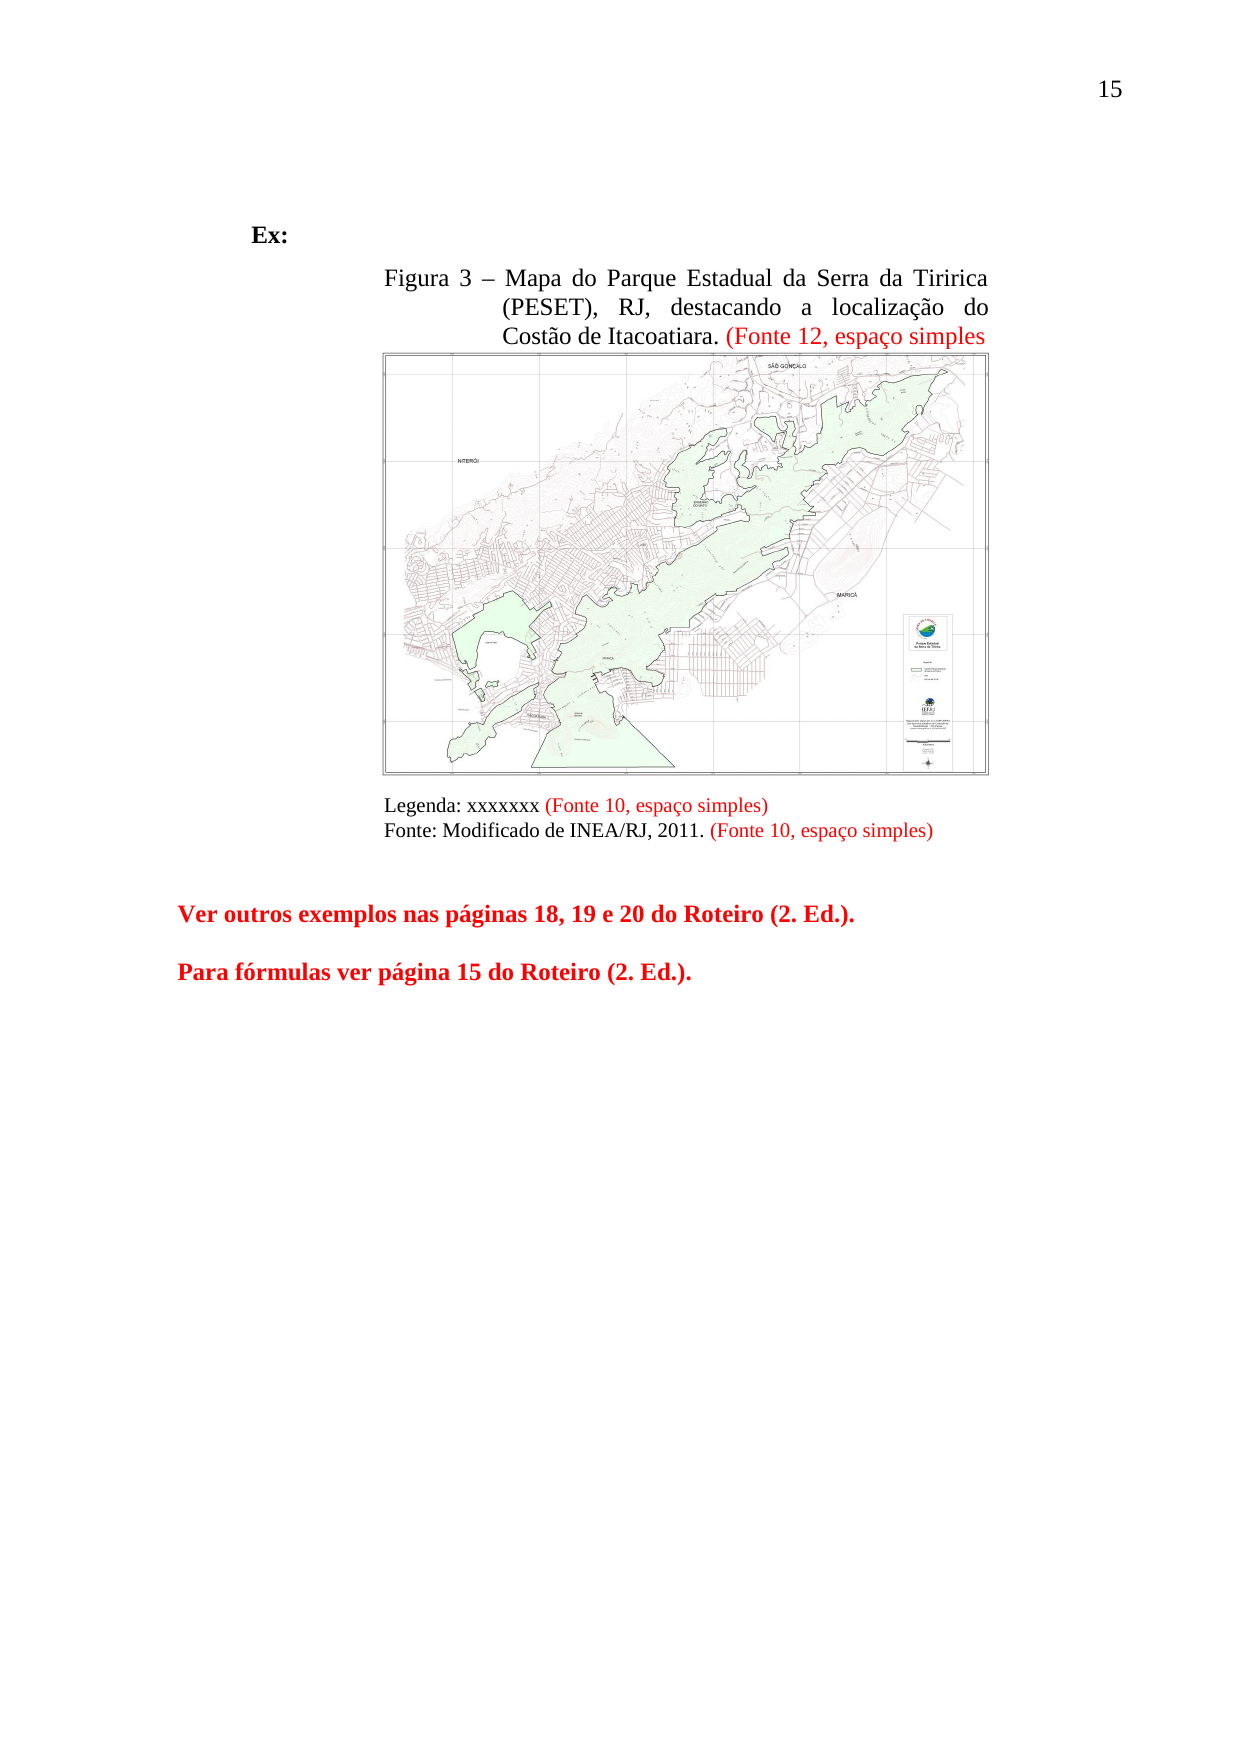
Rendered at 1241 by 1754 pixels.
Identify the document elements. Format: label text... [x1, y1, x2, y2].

text Ex: [177, 220, 1122, 249]
text Figura 3 – Mapa do Parque Estadual da Serra da Tiririca (PESET), RJ, destacando a localização do Costão de Itacoatiara. (Fonte 12, espaço simples [384, 263, 989, 349]
text Ver outros exemplos nas páginas 18, 19 e 20 do Roteiro (2. Ed.). [177, 899, 989, 928]
picture [378, 349, 994, 779]
text Legenda: xxxxxxx (Fonte 10, espaço simples) [384, 793, 989, 817]
text Fonte: Modificado de INEA/RJ, 2011. (Fonte 10, espaço simples) [384, 817, 989, 842]
text Para fórmulas ver página 15 do Roteiro (2. Ed.). [177, 957, 989, 985]
